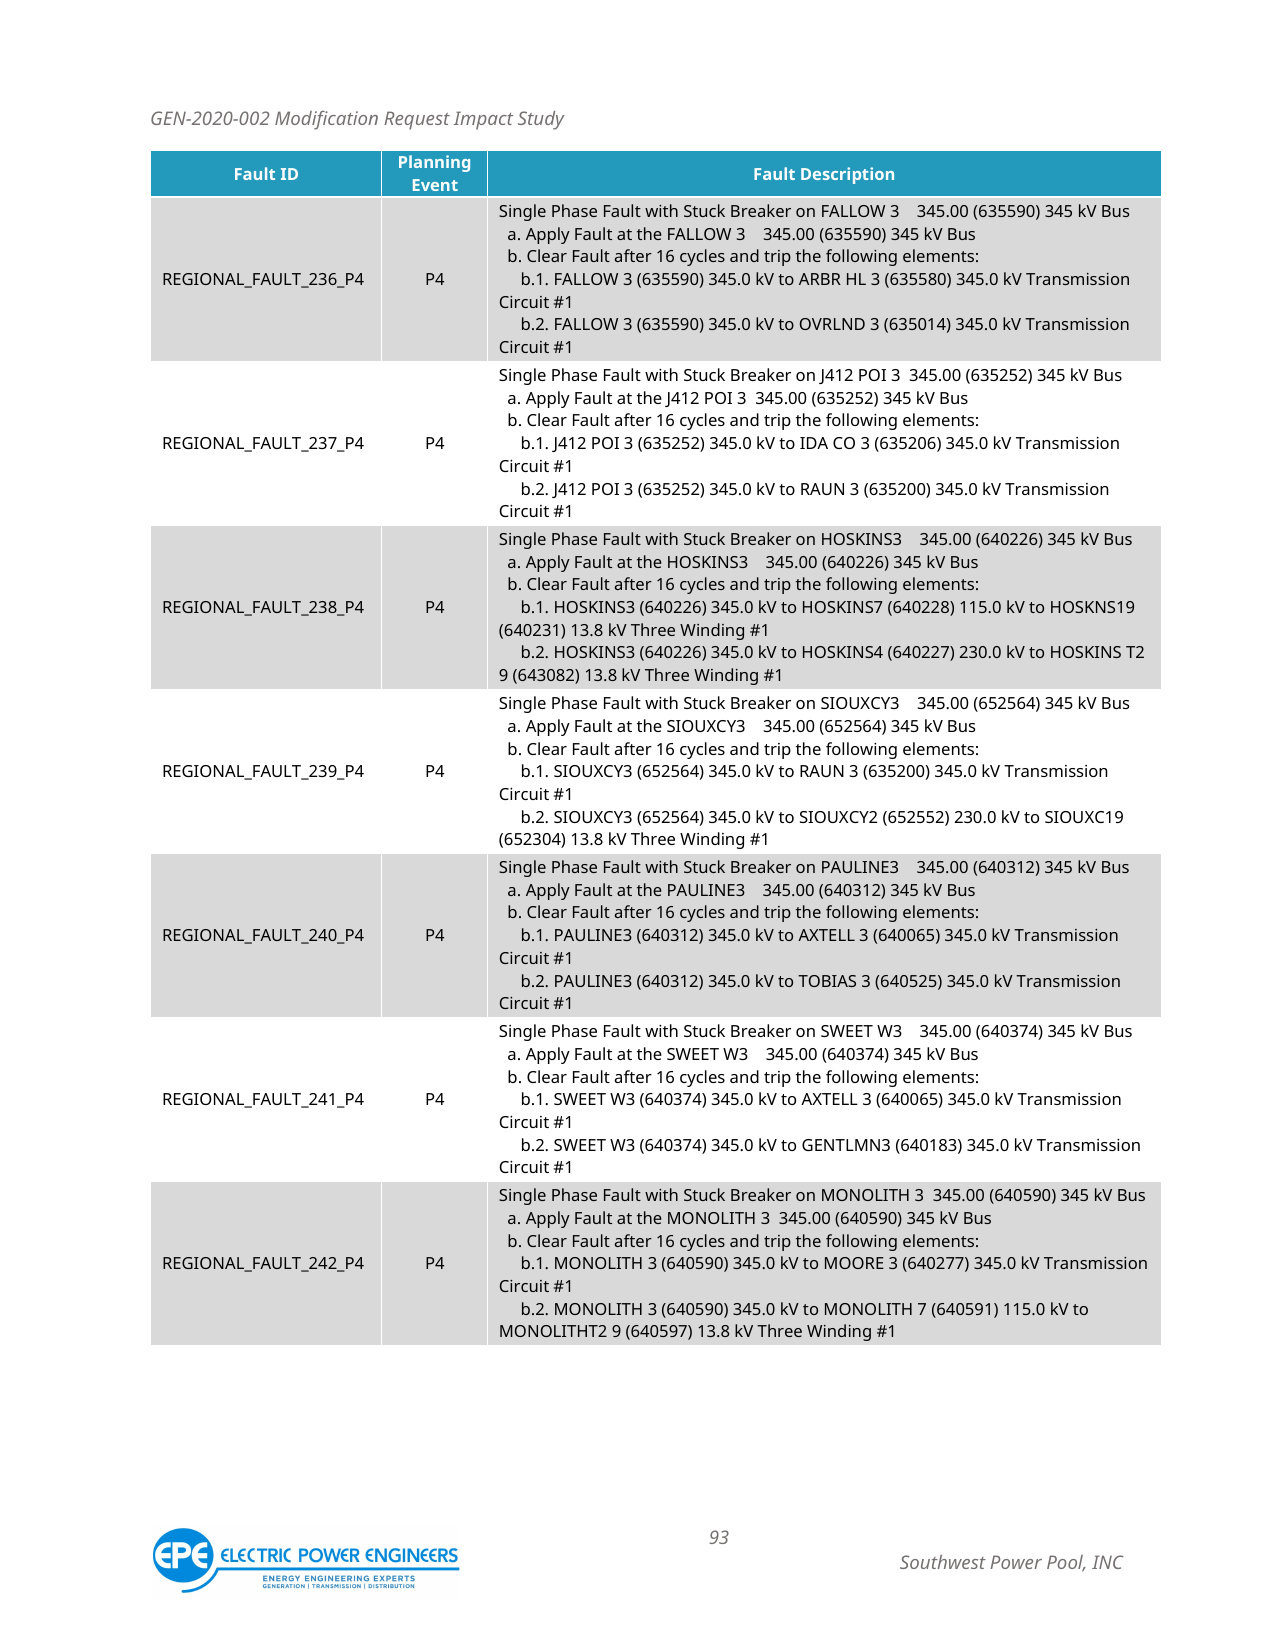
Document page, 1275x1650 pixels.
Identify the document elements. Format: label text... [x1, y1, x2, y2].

table_cell REGIONAL_FAULT_237_P4 [151, 362, 381, 524]
table_header Fault ID [151, 151, 381, 196]
table_cell REGIONAL_FAULT_242_P4 [151, 1182, 381, 1345]
table_cell P4 [382, 362, 487, 524]
table_cell Single Phase Fault with Stuck Breaker on J412 POI 3 345.00 (635252) 345 kV Bus a. Apply Fault at the J412 POI 3 345.00 (635252) 345 kV Bus b. Clear Fault after 16 cycles and trip the following elements: b.1. J412 POI 3 (635252) 345.0 kV to IDA CO 3 (635206) 345.0 kV Transmission Circuit #1 b.2. J412 POI 3 (635252) 345.0 kV to RAUN 3 (635200) 345.0 kV Transmission Circuit #1 [488, 362, 1161, 524]
table_cell Single Phase Fault with Stuck Breaker on FALLOW 3 345.00 (635590) 345 kV Bus a. Apply Fault at the FALLOW 3 345.00 (635590) 345 kV Bus b. Clear Fault after 16 cycles and trip the following elements: b.1. FALLOW 3 (635590) 345.0 kV to ARBR HL 3 (635580) 345.0 kV Transmission Circuit #1 b.2. FALLOW 3 (635590) 345.0 kV to OVRLND 3 (635014) 345.0 kV Transmission Circuit #1 [488, 198, 1161, 361]
table_cell REGIONAL_FAULT_238_P4 [151, 526, 381, 689]
table_cell P4 [382, 1018, 487, 1181]
table_header Fault Description [488, 151, 1161, 196]
picture [150, 1525, 459, 1598]
table_cell P4 [382, 854, 487, 1017]
table_cell P4 [382, 526, 487, 689]
table_cell P4 [382, 1182, 487, 1345]
table_cell Single Phase Fault with Stuck Breaker on MONOLITH 3 345.00 (640590) 345 kV Bus a. Apply Fault at the MONOLITH 3 345.00 (640590) 345 kV Bus b. Clear Fault after 16 cycles and trip the following elements: b.1. MONOLITH 3 (640590) 345.0 kV to MOORE 3 (640277) 345.0 kV Transmission Circuit #1 b.2. MONOLITH 3 (640590) 345.0 kV to MONOLITH 7 (640591) 115.0 kV to MONOLITHT2 9 (640597) 13.8 kV Three Winding #1 [488, 1182, 1161, 1345]
table_cell Single Phase Fault with Stuck Breaker on SIOUXCY3 345.00 (652564) 345 kV Bus a. Apply Fault at the SIOUXCY3 345.00 (652564) 345 kV Bus b. Clear Fault after 16 cycles and trip the following elements: b.1. SIOUXCY3 (652564) 345.0 kV to RAUN 3 (635200) 345.0 kV Transmission Circuit #1 b.2. SIOUXCY3 (652564) 345.0 kV to SIOUXCY2 (652552) 230.0 kV to SIOUXC19 (652304) 13.8 kV Three Winding #1 [488, 690, 1161, 853]
table_cell REGIONAL_FAULT_239_P4 [151, 690, 381, 853]
table_header Planning Event [382, 151, 487, 196]
table_cell REGIONAL_FAULT_236_P4 [151, 198, 381, 361]
table_cell Single Phase Fault with Stuck Breaker on PAULINE3 345.00 (640312) 345 kV Bus a. Apply Fault at the PAULINE3 345.00 (640312) 345 kV Bus b. Clear Fault after 16 cycles and trip the following elements: b.1. PAULINE3 (640312) 345.0 kV to AXTELL 3 (640065) 345.0 kV Transmission Circuit #1 b.2. PAULINE3 (640312) 345.0 kV to TOBIAS 3 (640525) 345.0 kV Transmission Circuit #1 [488, 854, 1161, 1017]
table_cell Single Phase Fault with Stuck Breaker on HOSKINS3 345.00 (640226) 345 kV Bus a. Apply Fault at the HOSKINS3 345.00 (640226) 345 kV Bus b. Clear Fault after 16 cycles and trip the following elements: b.1. HOSKINS3 (640226) 345.0 kV to HOSKINS7 (640228) 115.0 kV to HOSKNS19 (640231) 13.8 kV Three Winding #1 b.2. HOSKINS3 (640226) 345.0 kV to HOSKINS4 (640227) 230.0 kV to HOSKINS T2 9 (643082) 13.8 kV Three Winding #1 [488, 526, 1161, 689]
table_cell REGIONAL_FAULT_240_P4 [151, 854, 381, 1017]
table_cell Single Phase Fault with Stuck Breaker on SWEET W3 345.00 (640374) 345 kV Bus a. Apply Fault at the SWEET W3 345.00 (640374) 345 kV Bus b. Clear Fault after 16 cycles and trip the following elements: b.1. SWEET W3 (640374) 345.0 kV to AXTELL 3 (640065) 345.0 kV Transmission Circuit #1 b.2. SWEET W3 (640374) 345.0 kV to GENTLMN3 (640183) 345.0 kV Transmission Circuit #1 [488, 1018, 1161, 1181]
table_cell REGIONAL_FAULT_241_P4 [151, 1018, 381, 1181]
table_cell P4 [382, 198, 487, 361]
table_cell P4 [382, 690, 487, 853]
